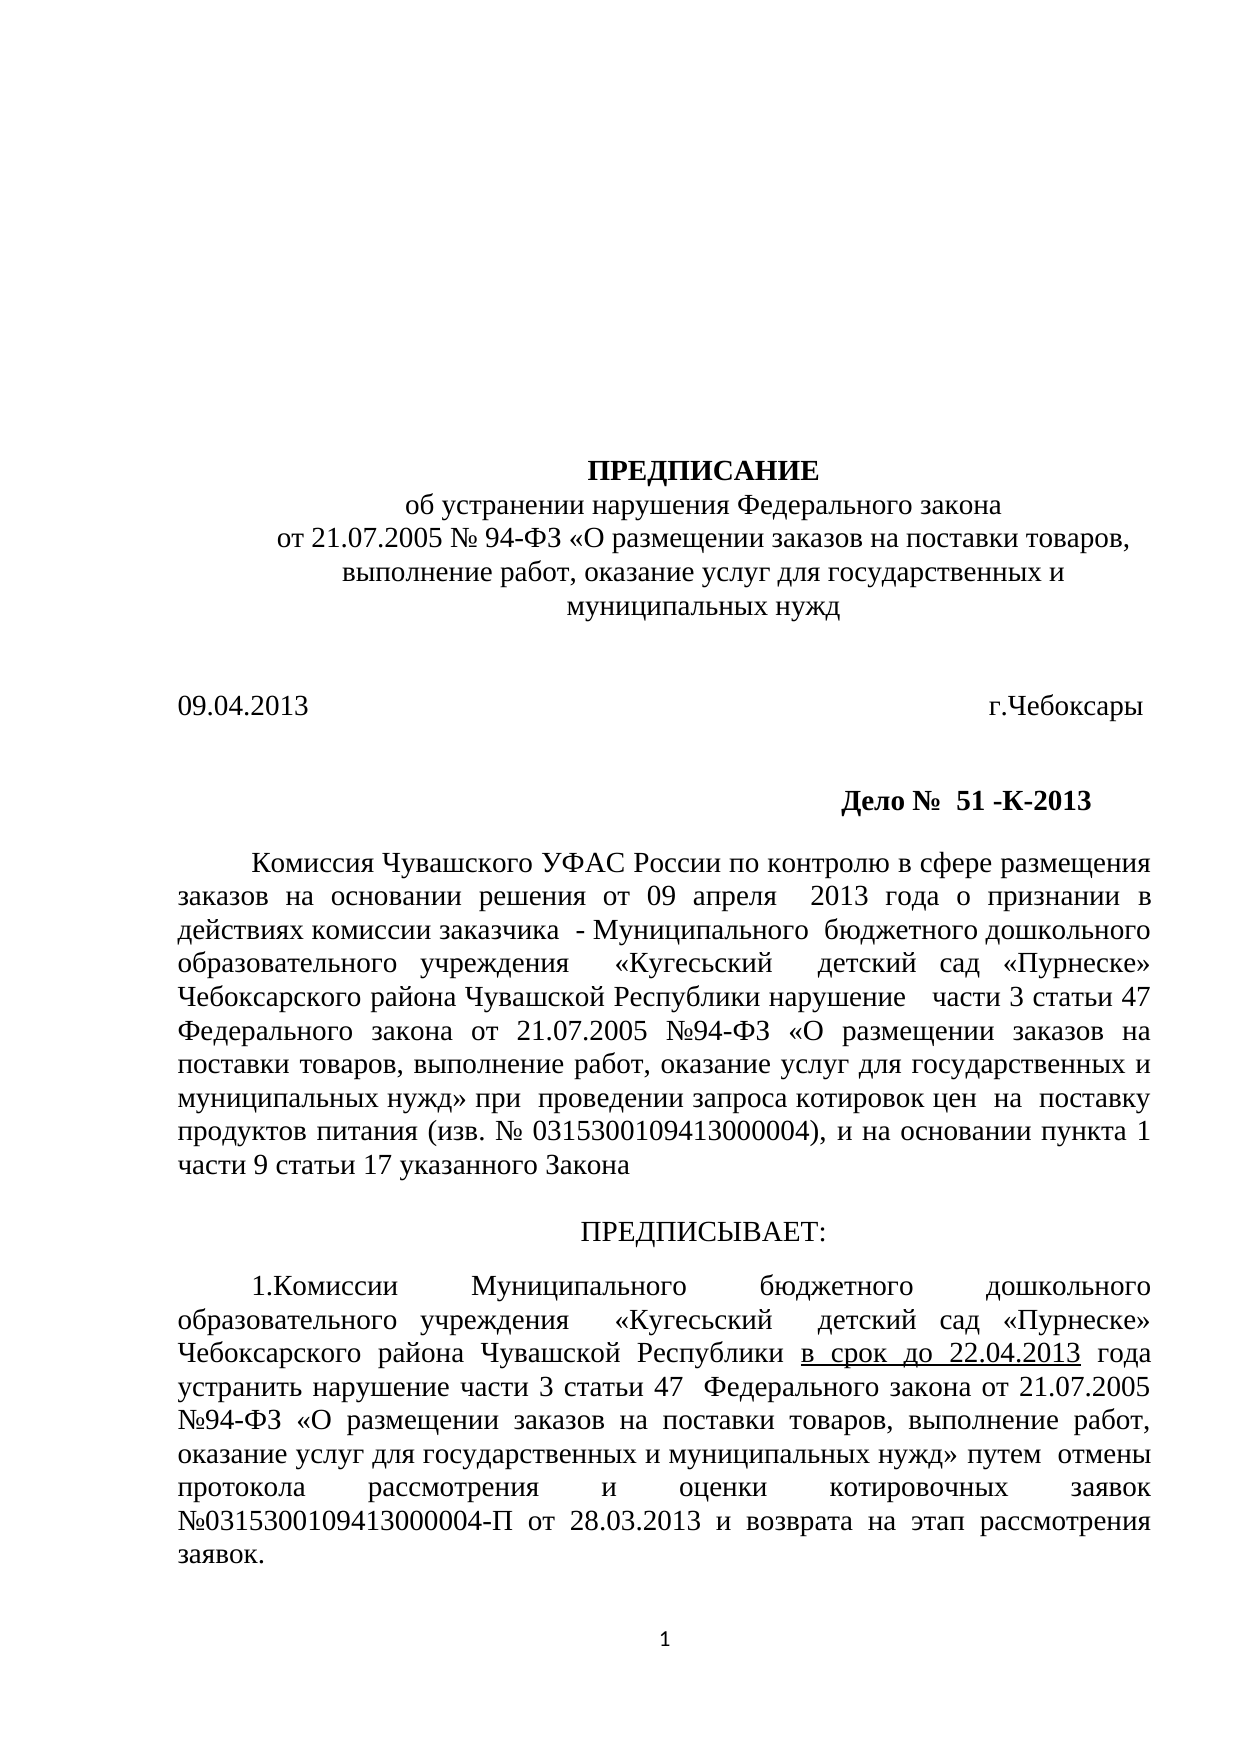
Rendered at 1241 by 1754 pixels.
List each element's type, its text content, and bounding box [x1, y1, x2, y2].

text Комиссия Чувашского УФАС России по контролю в сфере размещения заказов на основании решения от 09 апреля 2013 года о признании в действиях комиссии заказчика - Муниципального бюджетного дошкольного образовательного учреждения «Кугесьский детский сад «Пурнеске» Чебоксарского района Чувашской Республики нарушение части 3 статьи 47 Федерального закона от 21.07.2005 №94-ФЗ «О размещении заказов на поставки товаров, выполнение работ, оказание услуг для государственных и муниципальных нужд» при проведении запроса котировок цен на поставку продуктов питания (изв. № 0315300109413000004), и на основании пункта 1 части 9 статьи 17 указанного Закона [177, 845, 1152, 1180]
text об устранении нарушения Федерального закона [255, 487, 1152, 521]
text ПРЕДПИСЫВАЕТ: [255, 1214, 1152, 1247]
text от 21.07.2005 № 94-ФЗ «О размещении заказов на поставки товаров, выполнение работ, оказание услуг для государственных и муниципальных нужд [255, 521, 1152, 621]
text ПРЕДПИСАНИЕ [255, 453, 1152, 487]
text 1.Комиссии Муниципального бюджетного дошкольного образовательного учреждения «Кугесьский детский сад «Пурнеске» Чебоксарского района Чувашской Республики в срок до 22.04.2013 года устранить нарушение части 3 статьи 47 Федерального закона от 21.07.2005 №94-ФЗ «О размещении заказов на поставки товаров, выполнение работ, оказание услуг для государственных и муниципальных нужд» путем отмены протокола рассмотрения и оценки котировочных заявок №0315300109413000004-П от 28.03.2013 и возврата на этап рассмотрения заявок. [177, 1268, 1152, 1570]
text Дело № 51 -К-2013 [767, 783, 1152, 817]
text 09.04.2013 г.Чебоксары [177, 688, 1152, 722]
